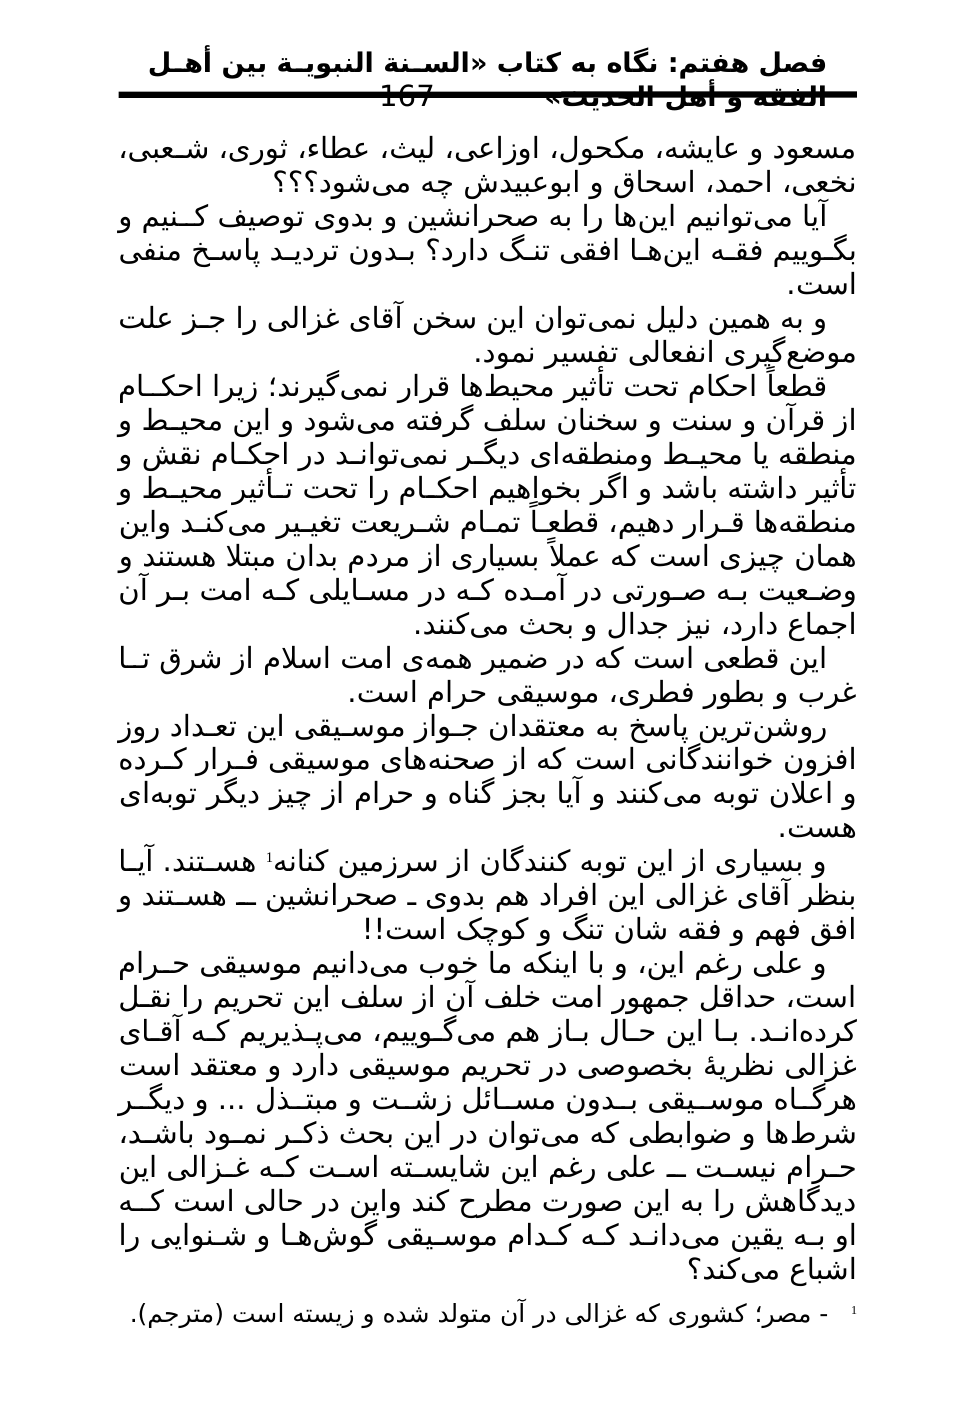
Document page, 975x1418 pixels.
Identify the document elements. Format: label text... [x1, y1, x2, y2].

text این قطعی است که در ضمیر همه‌ی امت اسلام از شرق تا غرب و بطور فطری، موسیقی حرام است. [118, 641, 857, 709]
text و به همین دلیل نمی‌توان این سخن آقای غزالی را جز علت موضع‌گیری انفعالی تفسیر نمود. [118, 301, 857, 369]
text و بسیاری از این توبه کنندگان از سرزمین کنانه هستند. آیا بنظر آقای غزالی این افراد هم بدوی ـ صحرانشین ـ هستند و افق فهم و فقه شان تنگ و کوچک است!! [118, 845, 857, 947]
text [118, 132, 857, 199]
text روشن‌ترین پاسخ به معتقدان جواز موسیقی این تعداد روز افزون خوانندگانی است که از صحنه‌های موسیقی فرار کرده و اعلان توبه می‌کنند و آیا بجز گناه و حرام از چیز دیگر توبه‌ای هست. [118, 709, 857, 845]
text و علی رغم این، و با اینکه ما خوب می‌دانیم موسیقی حرام است، حداقل جمهور امت خلف آن از سلف این تحریم را نقل کرده‌اند. با این حال باز هم می‌گوییم، می‌پذیریم که آقای غزالی نظریۀ بخصوصی در تحریم موسیقی دارد و معتقد است هرگاه موسیقی بدون مسائل زشت و مبتذل ... و دیگر شرط‌ها و ضوابطی که می‌توان در این بحث ذکر نمود باشد، حرام نیست ـ علی رغم این شایسته است که غزالی این دیدگاهش را به این صورت مطرح کند واین در حالی است که او به یقین می‌داند که کدام موسیقی گوش‌ها و شنوایی را اشباع می‌کند؟ [118, 947, 857, 1286]
text قطعاً احکام تحت تأثیر محیط‌ها قرار نمی‌گیرند؛ زیرا احکام از قرآن و سنت و سخنان سلف گرفته می‌شود و این محیط و منطقه یا محیط ومنطقه‌ای دیگر نمی‌تواند در احکام نقش و تأثیر داشته باشد و اگر بخواهیم احکام را تحت تأثیر محیط و منطقه‌ها قرار دهیم، قطعاً تمام شریعت تغییر می‌کند واین همان چیزی است که عملاً بسیاری از مردم بدان مبتلا هستند و وضعیت به صورتی در آمده که در مسایلی که امت بر آن اجماع دارد، نیز جدال و بحث می‌کنند. [118, 369, 857, 641]
text آیا می‌توانیم این‌ها را به صحرانشین و بدوی توصیف کنیم و بگوییم فقه این‌ها افقی تنگ دارد؟ بدون تردید پاسخ منفی است. [118, 199, 857, 301]
